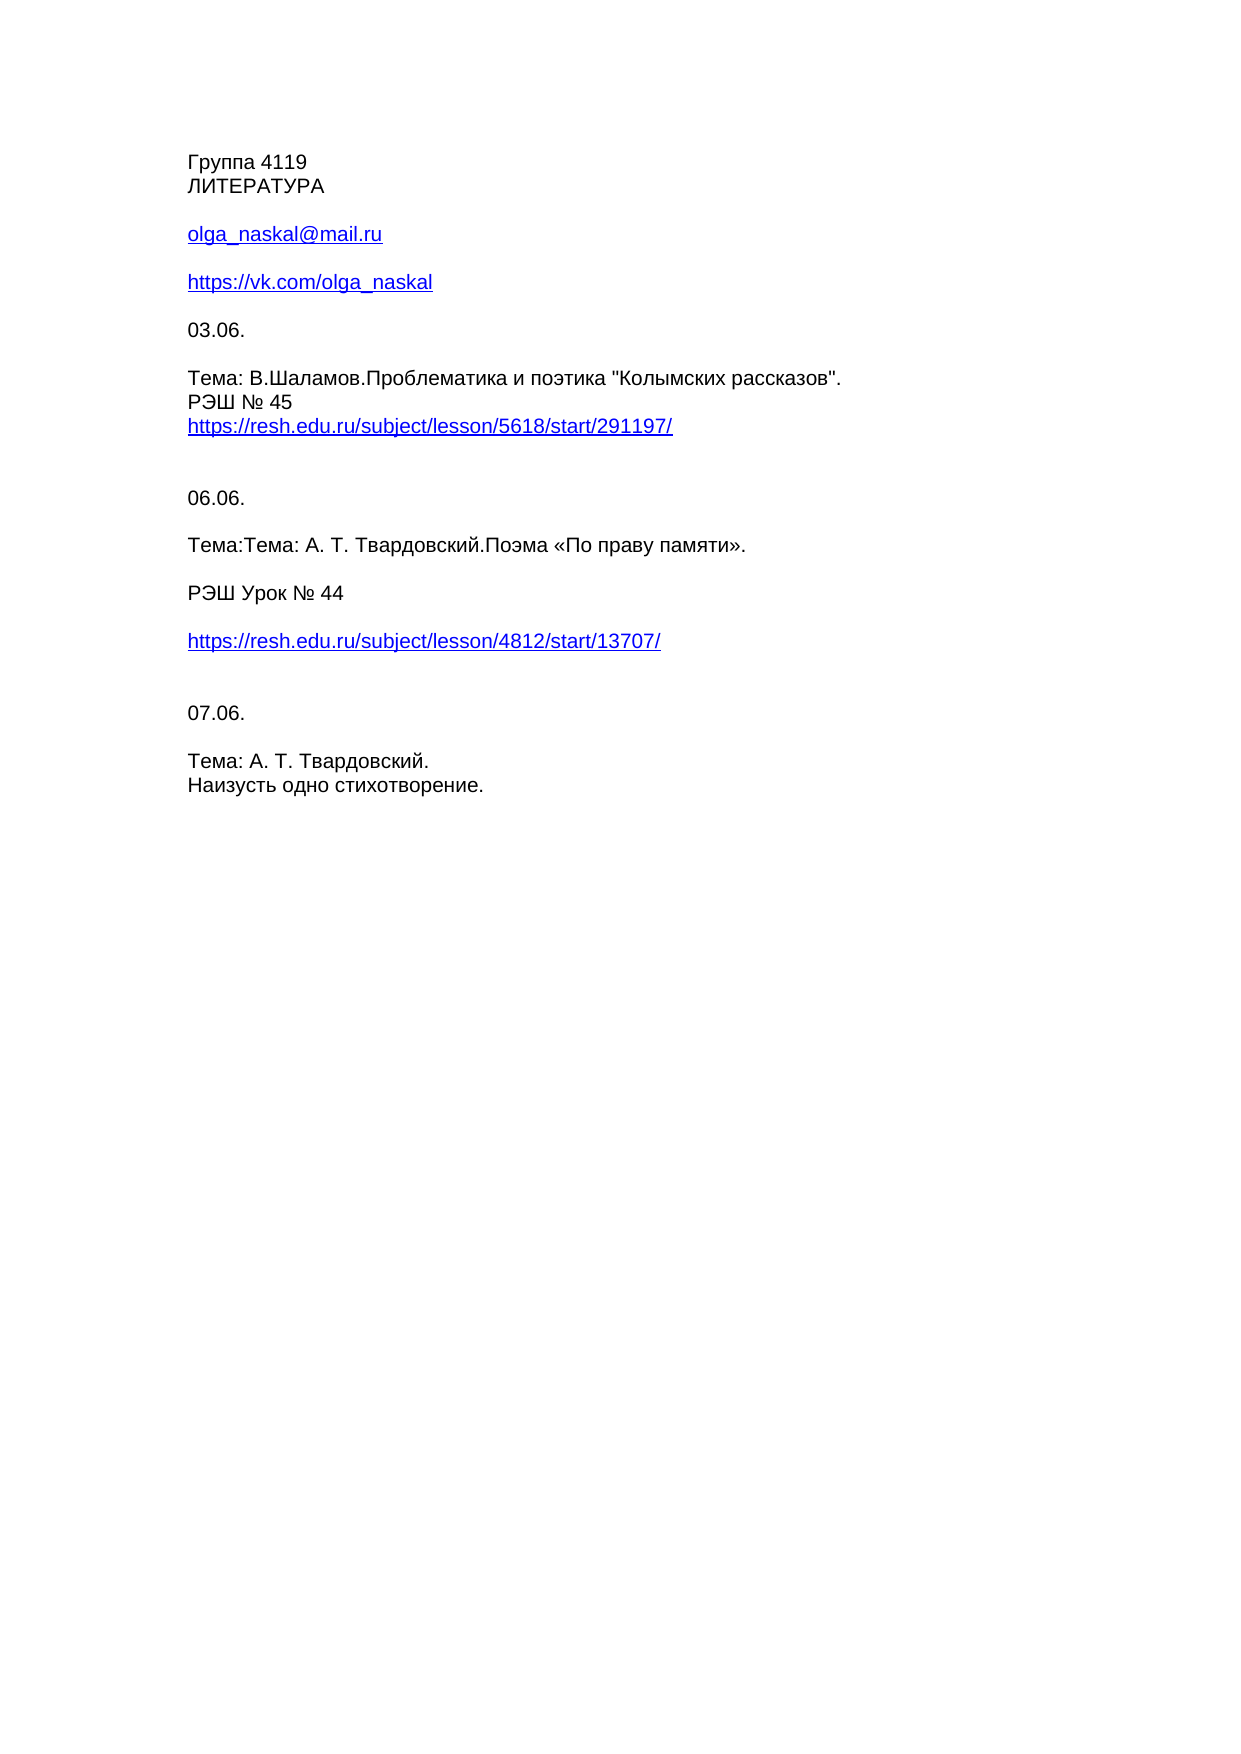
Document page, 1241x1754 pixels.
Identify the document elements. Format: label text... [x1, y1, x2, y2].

text Тема: В.Шаламов.Проблематика и поэтика "Колымских рассказов". [187, 366, 1053, 389]
text РЭШ № 45 [187, 389, 1053, 413]
text 07.06. [187, 701, 1053, 725]
text https://vk.com/olga_naskal [187, 270, 1053, 294]
text Группа 4119 [187, 150, 1053, 174]
text 03.06. [187, 318, 1053, 342]
text РЭШ Урок № 44 [187, 581, 1053, 605]
text olga_naskal@mail.ru [187, 222, 1053, 246]
text Тема: А. Т. Твардовский. [187, 749, 1053, 773]
text https://resh.edu.ru/subject/lesson/4812/start/13707/ [187, 629, 1053, 653]
text https://resh.edu.ru/subject/lesson/5618/start/291197/ [187, 413, 1053, 437]
text ЛИТЕРАТУРА [187, 174, 1053, 198]
text Тема:Тема: А. Т. Твардовский.Поэма «По праву памяти». [187, 533, 1053, 557]
text 06.06. [187, 485, 1053, 509]
text Наизусть одно стихотворение. [187, 773, 1053, 797]
